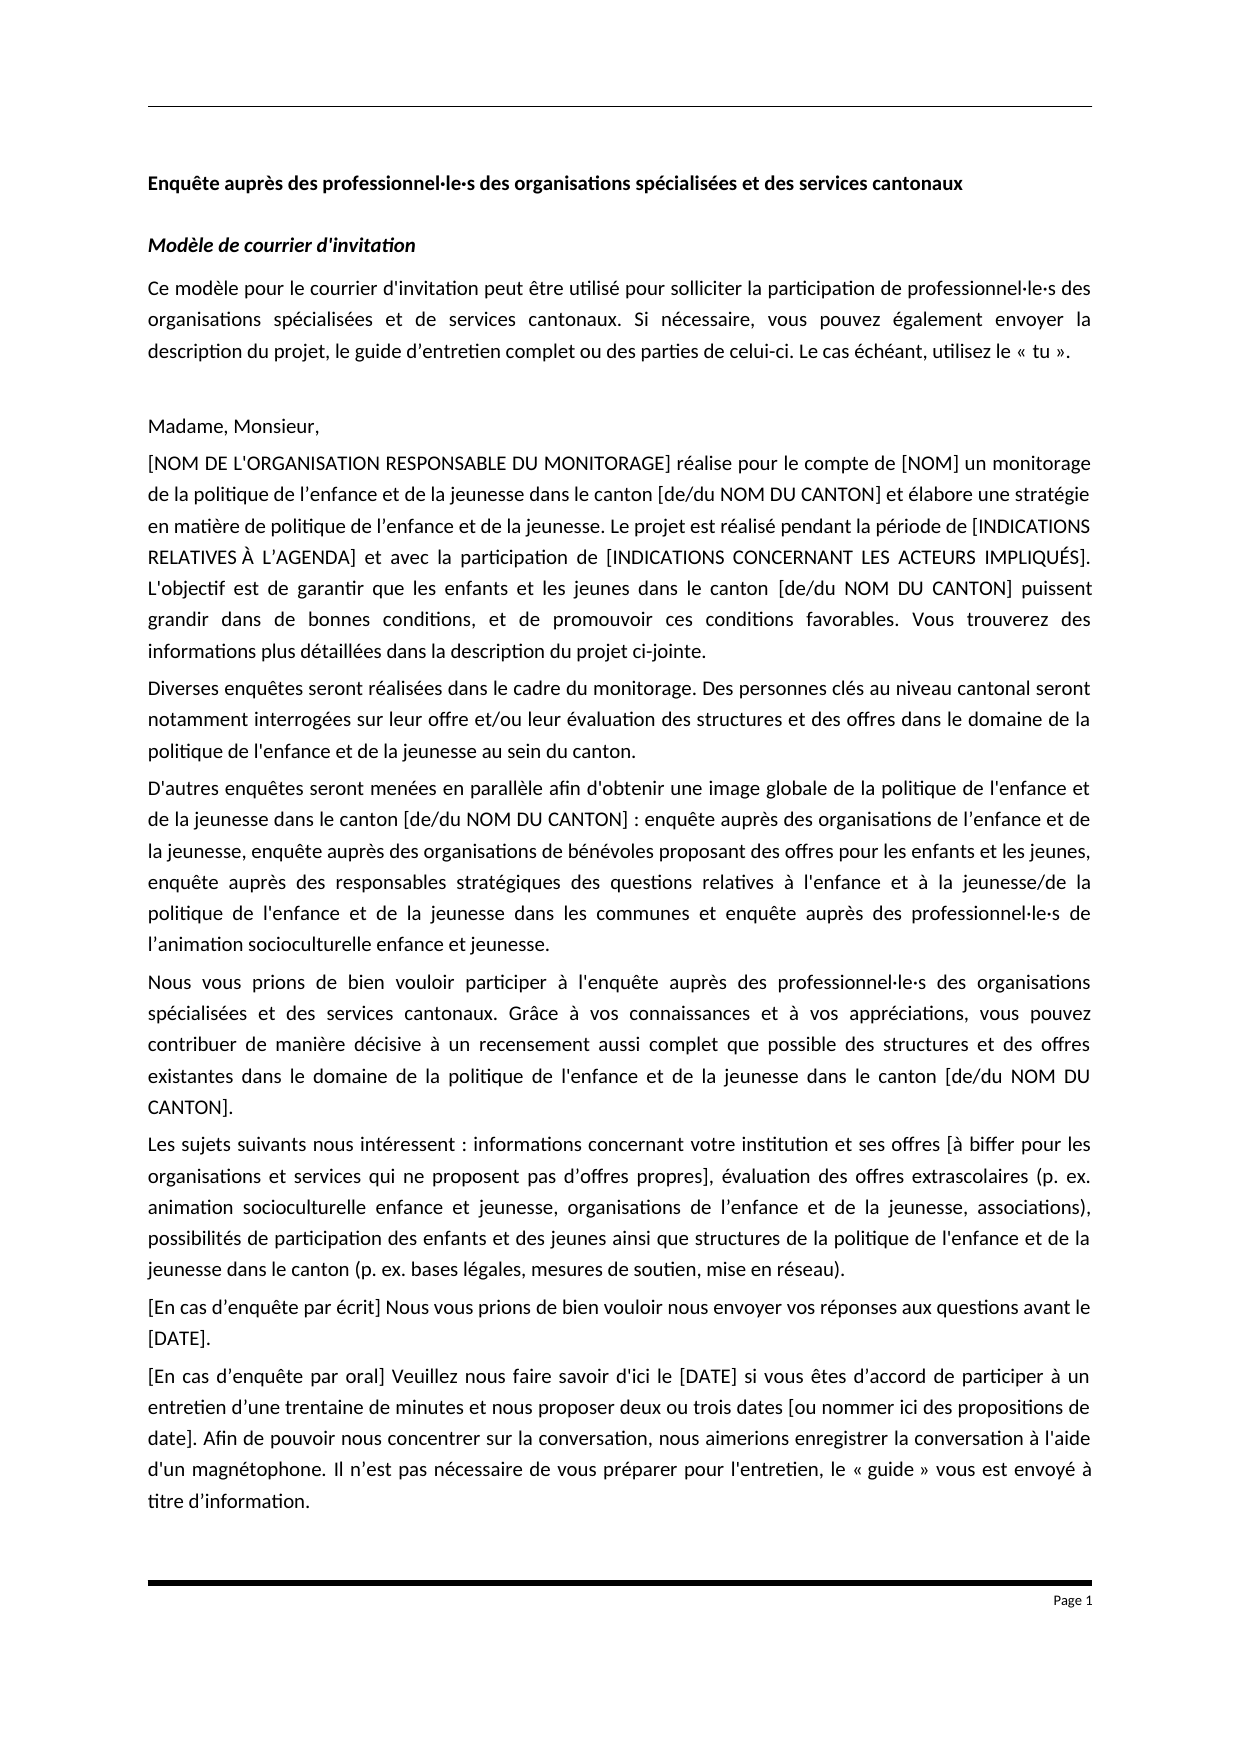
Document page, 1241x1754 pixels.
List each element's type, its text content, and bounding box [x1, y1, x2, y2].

text Les sujets suivants nous intéressent : informations concernant votre institution et ses offres [à biffer pour les organisations et services qui ne proposent pas d’offres propres], évaluation des offres extrascolaires (p. ex. animation socioculturelle enfance et jeunesse, organisations de l’enfance et de la jeunesse, associations), possibilités de participation des enfants et des jeunes ainsi que structures de la politique de l'enfance et de la jeunesse dans le canton (p. ex. bases légales, mesures de soutien, mise en réseau). [148, 1127, 1092, 1283]
subtitle Modèle de courrier d'invitation [148, 233, 1092, 258]
text Madame, Monsieur, [148, 408, 1092, 439]
text [NOM DE L'ORGANISATION RESPONSABLE DU MONITORAGE] réalise pour le compte de [NOM] un monitorage de la politique de l’enfance et de la jeunesse dans le canton [de/du NOM DU CANTON] et élabore une stratégie en matière de politique de l’enfance et de la jeunesse. Le projet est réalisé pendant la période de [INDICATIONS RELATIVES À L’AGENDA] et avec la participation de [INDICATIONS CONCERNANT LES ACTEURS IMPLIQUÉS]. L'objectif est de garantir que les enfants et les jeunes dans le canton [de/du NOM DU CANTON] puissent grandir dans de bonnes conditions, et de promouvoir ces conditions favorables. Vous trouverez des informations plus détaillées dans la description du projet ci-jointe. [148, 446, 1092, 664]
text Diverses enquêtes seront réalisées dans le cadre du monitorage. Des personnes clés au niveau cantonal seront notamment interrogées sur leur offre et/ou leur évaluation des structures et des offres dans le domaine de la politique de l'enfance et de la jeunesse au sein du canton. [148, 671, 1092, 764]
text [En cas d’enquête par écrit] Nous vous prions de bien vouloir nous envoyer vos réponses aux questions avant le [DATE]. [148, 1289, 1092, 1352]
text D'autres enquêtes seront menées en parallèle afin d'obtenir une image globale de la politique de l'enfance et de la jeunesse dans le canton [de/du NOM DU CANTON] : enquête auprès des organisations de l’enfance et de la jeunesse, enquête auprès des organisations de bénévoles proposant des offres pour les enfants et les jeunes, enquête auprès des responsables stratégiques des questions relatives à l'enfance et à la jeunesse/de la politique de l'enfance et de la jeunesse dans les communes et enquête auprès des professionnel·le·s de l’animation socioculturelle enfance et jeunesse. [148, 771, 1092, 958]
text Ce modèle pour le courrier d'invitation peut être utilisé pour solliciter la participation de professionnel·le·s des organisations spécialisées et de services cantonaux. Si nécessaire, vous pouvez également envoyer la description du projet, le guide d’entretien complet ou des parties de celui-ci. Le cas échéant, utilisez le « tu ». [148, 271, 1092, 364]
text Nous vous prions de bien vouloir participer à l'enquête auprès des professionnel·le·s des organisations spécialisées et des services cantonaux. Grâce à vos connaissances et à vos appréciations, vous pouvez contribuer de manière décisive à un recensement aussi complet que possible des structures et des offres existantes dans le domaine de la politique de l'enfance et de la jeunesse dans le canton [de/du NOM DU CANTON]. [148, 964, 1092, 1121]
text [En cas d’enquête par oral] Veuillez nous faire savoir d'ici le [DATE] si vous êtes d’accord de participer à un entretien d’une trentaine de minutes et nous proposer deux ou trois dates [ou nommer ici des propositions de date]. Afin de pouvoir nous concentrer sur la conversation, nous aimerions enregistrer la conversation à l'aide d'un magnétophone. Il n’est pas nécessaire de vous préparer pour l'entretien, le « guide » vous est envoyé à titre d’information. [148, 1358, 1092, 1514]
subtitle Enquête auprès des professionnel·le·s des organisations spécialisées et des services cantonaux [148, 170, 1092, 195]
